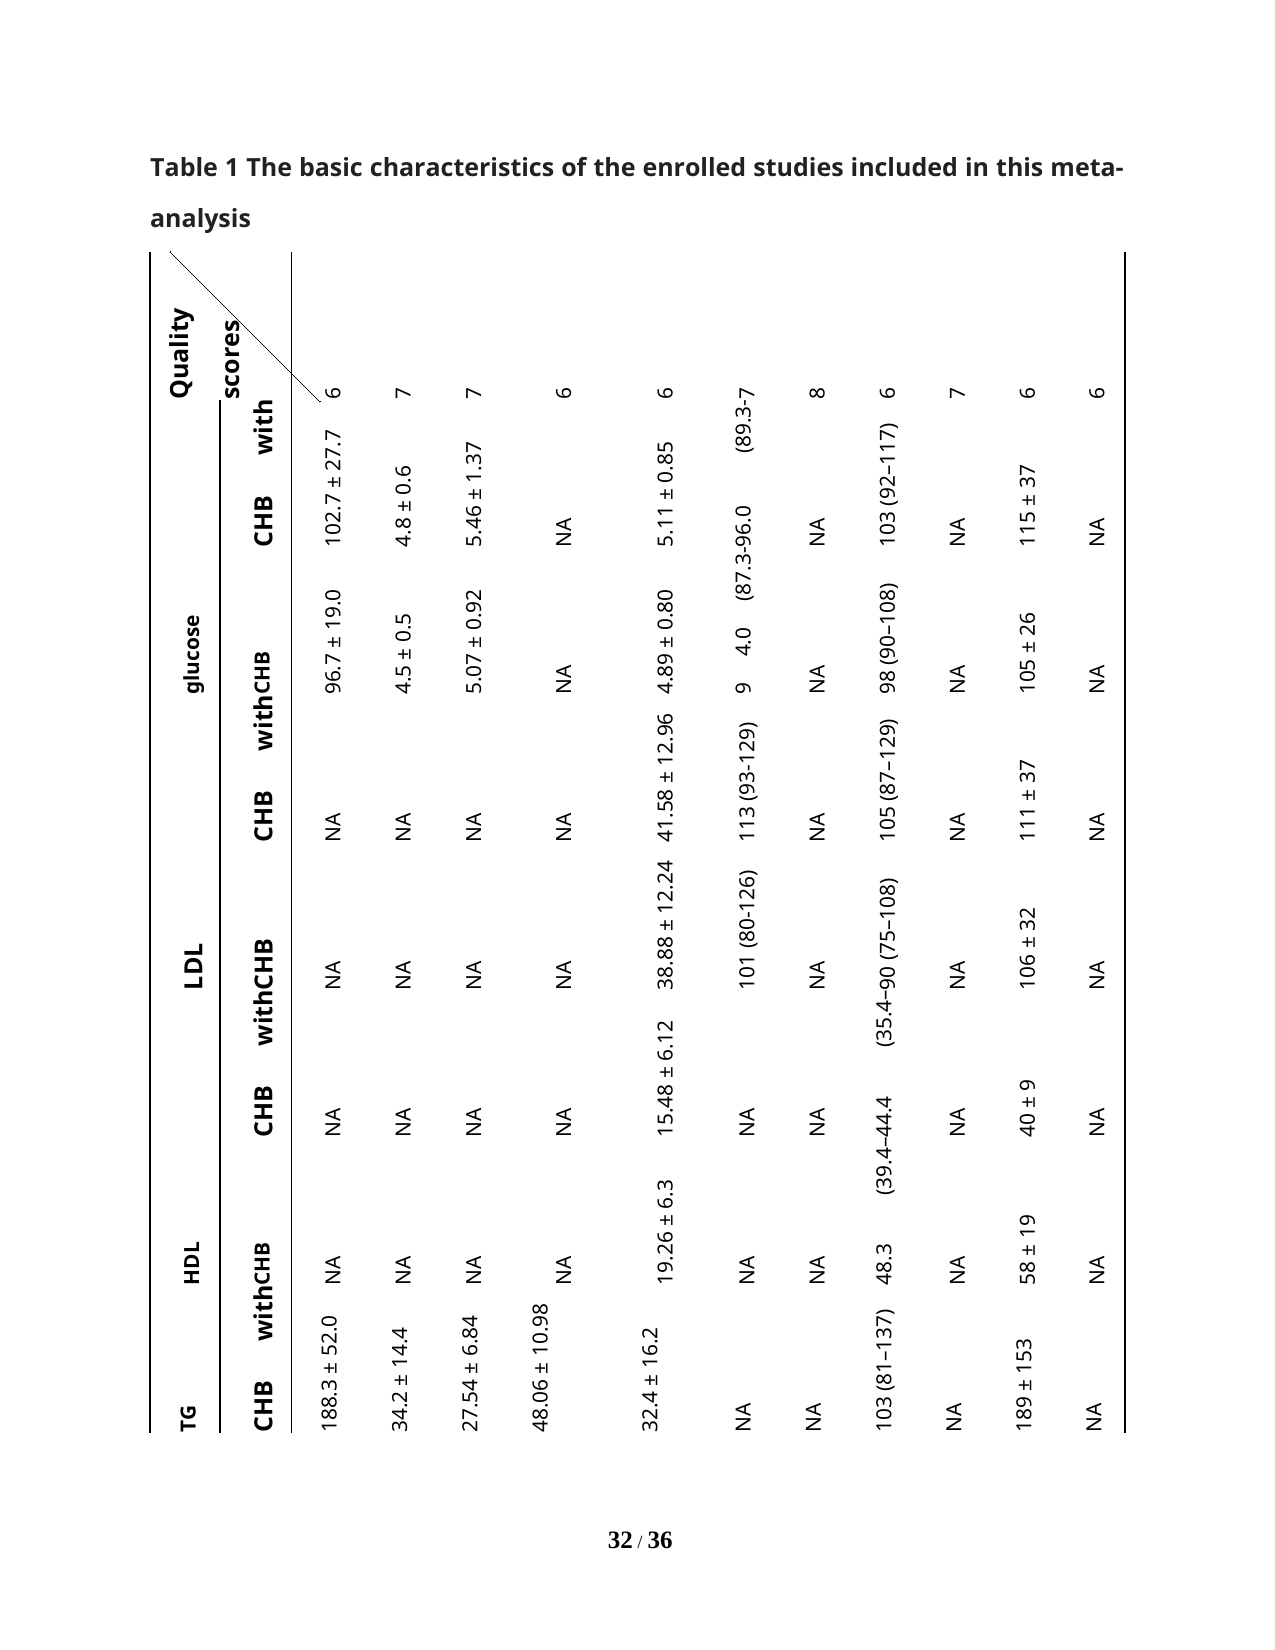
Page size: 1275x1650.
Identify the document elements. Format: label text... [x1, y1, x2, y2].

text Table 1 The basic characteristics of the enrolled studies included in this meta-analysis [150, 150, 1125, 235]
table_cell NA [775, 990, 846, 1138]
table_cell NA [502, 990, 612, 1138]
table_cell NA [1056, 547, 1124, 695]
table_cell TG [151, 1285, 219, 1433]
table_header 6 [846, 252, 916, 400]
table_cell 98 (90–108) [846, 547, 916, 695]
table_header 6 [612, 252, 705, 400]
table_cell NA [1056, 695, 1124, 842]
table_cell 188.3 ± 52.0 [292, 1285, 361, 1433]
table_cell 27.54 ± 6.84 [432, 1285, 502, 1433]
table_cell 90 (75–108) [846, 843, 916, 990]
table_cell NA [775, 1285, 846, 1433]
table_cell NA [916, 547, 986, 695]
table_cell 40 ± 9 [986, 990, 1056, 1138]
table_cell NA [502, 1138, 612, 1285]
table_cell NA [361, 1138, 432, 1285]
table_cell 4.5 ± 0.5 [361, 547, 432, 695]
table_cell LDL [151, 695, 219, 990]
table_cell 106 ± 32 [986, 843, 1056, 990]
table_cell 105 ± 26 [986, 547, 1056, 695]
table_header 6 [1056, 252, 1124, 400]
table_cell 96.7 ± 19.0 [292, 547, 361, 695]
table_header 6 [502, 252, 612, 400]
table_cell NA [916, 1285, 986, 1433]
table_cell NA [1056, 1285, 1124, 1433]
table_cell NA [502, 400, 612, 547]
table_cell 113 (93-129) [705, 695, 775, 842]
table_cell NA [432, 695, 502, 842]
table_header 6 [292, 252, 361, 400]
table_cell NA [292, 843, 361, 990]
table_header 7 [916, 252, 986, 400]
table_cell CHB [221, 547, 291, 695]
table_cell 5.11 ± 0.85 [612, 400, 705, 547]
table_cell NA [292, 1138, 361, 1285]
table_cell 103 (92–117) [846, 400, 916, 547]
table_cell 19.26 ± 6.3 [612, 1138, 705, 1285]
table_header Quality scores [151, 252, 291, 400]
table_cell CHB with NAFLD [221, 990, 291, 1138]
table_cell NA [1056, 843, 1124, 990]
table_cell NA [1056, 1138, 1124, 1285]
table_cell 34.2 ± 14.4 [361, 1285, 432, 1433]
table_cell 189 ± 153 [986, 1285, 1056, 1433]
table_cell NA [502, 547, 612, 695]
table_cell HDL [151, 990, 219, 1285]
table_cell 41.58 ± 12.96 [612, 695, 705, 842]
table_cell 115 ± 37 [986, 400, 1056, 547]
table_cell 4.8 ± 0.6 [361, 400, 432, 547]
table_cell NA [502, 843, 612, 990]
table_cell CHB with NAFLD [221, 1285, 291, 1433]
table_cell 102.7 ± 27.7 [292, 400, 361, 547]
table_cell NA [775, 1138, 846, 1285]
table_cell CHB [221, 1138, 291, 1285]
table_cell NA [916, 400, 986, 547]
table_cell NA [1056, 400, 1124, 547]
table_cell 48.3 (39.4–59.4) [846, 1138, 916, 1285]
table_cell CHB with NAFLD [221, 400, 291, 547]
table_cell NA [775, 400, 846, 547]
table_cell 32.4 ± 16.2 [612, 1285, 705, 1433]
table_cell NA [916, 990, 986, 1138]
table_cell 9 4.0 (87.3-102) [705, 547, 775, 695]
table_cell NA [775, 695, 846, 842]
table_cell NA [361, 695, 432, 842]
table_cell 96.0 (89.3-107.0) [705, 400, 775, 547]
table_cell NA [502, 695, 612, 842]
table_cell CHB [221, 843, 291, 990]
table_cell NA [432, 843, 502, 990]
table_cell NA [361, 843, 432, 990]
table_cell NA [432, 990, 502, 1138]
table_cell NA [292, 990, 361, 1138]
table_cell NA [1056, 990, 1124, 1138]
table_cell NA [705, 1285, 775, 1433]
table_cell NA [916, 1138, 986, 1285]
table_cell 15.48 ± 6.12 [612, 990, 705, 1138]
table_cell NA [775, 843, 846, 990]
table_cell 103 (81–137) [846, 1285, 916, 1433]
table_cell glucose [151, 400, 219, 695]
table_cell 58 ± 19 [986, 1138, 1056, 1285]
table_header 7 [705, 252, 775, 400]
table_header 6 [986, 252, 1056, 400]
table_header 7 [361, 252, 432, 400]
table_cell NA [705, 1138, 775, 1285]
table_cell NA [432, 1138, 502, 1285]
table_cell NA [292, 695, 361, 842]
table_header 8 [775, 252, 846, 400]
table_cell 48.06 ± 10.98 [502, 1285, 612, 1433]
table_cell NA [361, 990, 432, 1138]
table_cell 111 ± 37 [986, 695, 1056, 842]
table_cell CHB with NAFLD [221, 695, 291, 842]
table_cell NA [916, 695, 986, 842]
table_cell 4.89 ± 0.80 [612, 547, 705, 695]
table_cell NA [775, 547, 846, 695]
table_cell 38.88 ± 12.24 [612, 843, 705, 990]
table_cell NA [916, 843, 986, 990]
table_cell NA [705, 990, 775, 1138]
table_header 7 [432, 252, 502, 400]
table_cell 101 (80-126) [705, 843, 775, 990]
table_cell 5.07 ± 0.92 [432, 547, 502, 695]
table_cell 105 (87–129) [846, 695, 916, 842]
table_cell 44.4 (35.4–54.4) [846, 990, 916, 1138]
table_cell 5.46 ± 1.37 [432, 400, 502, 547]
